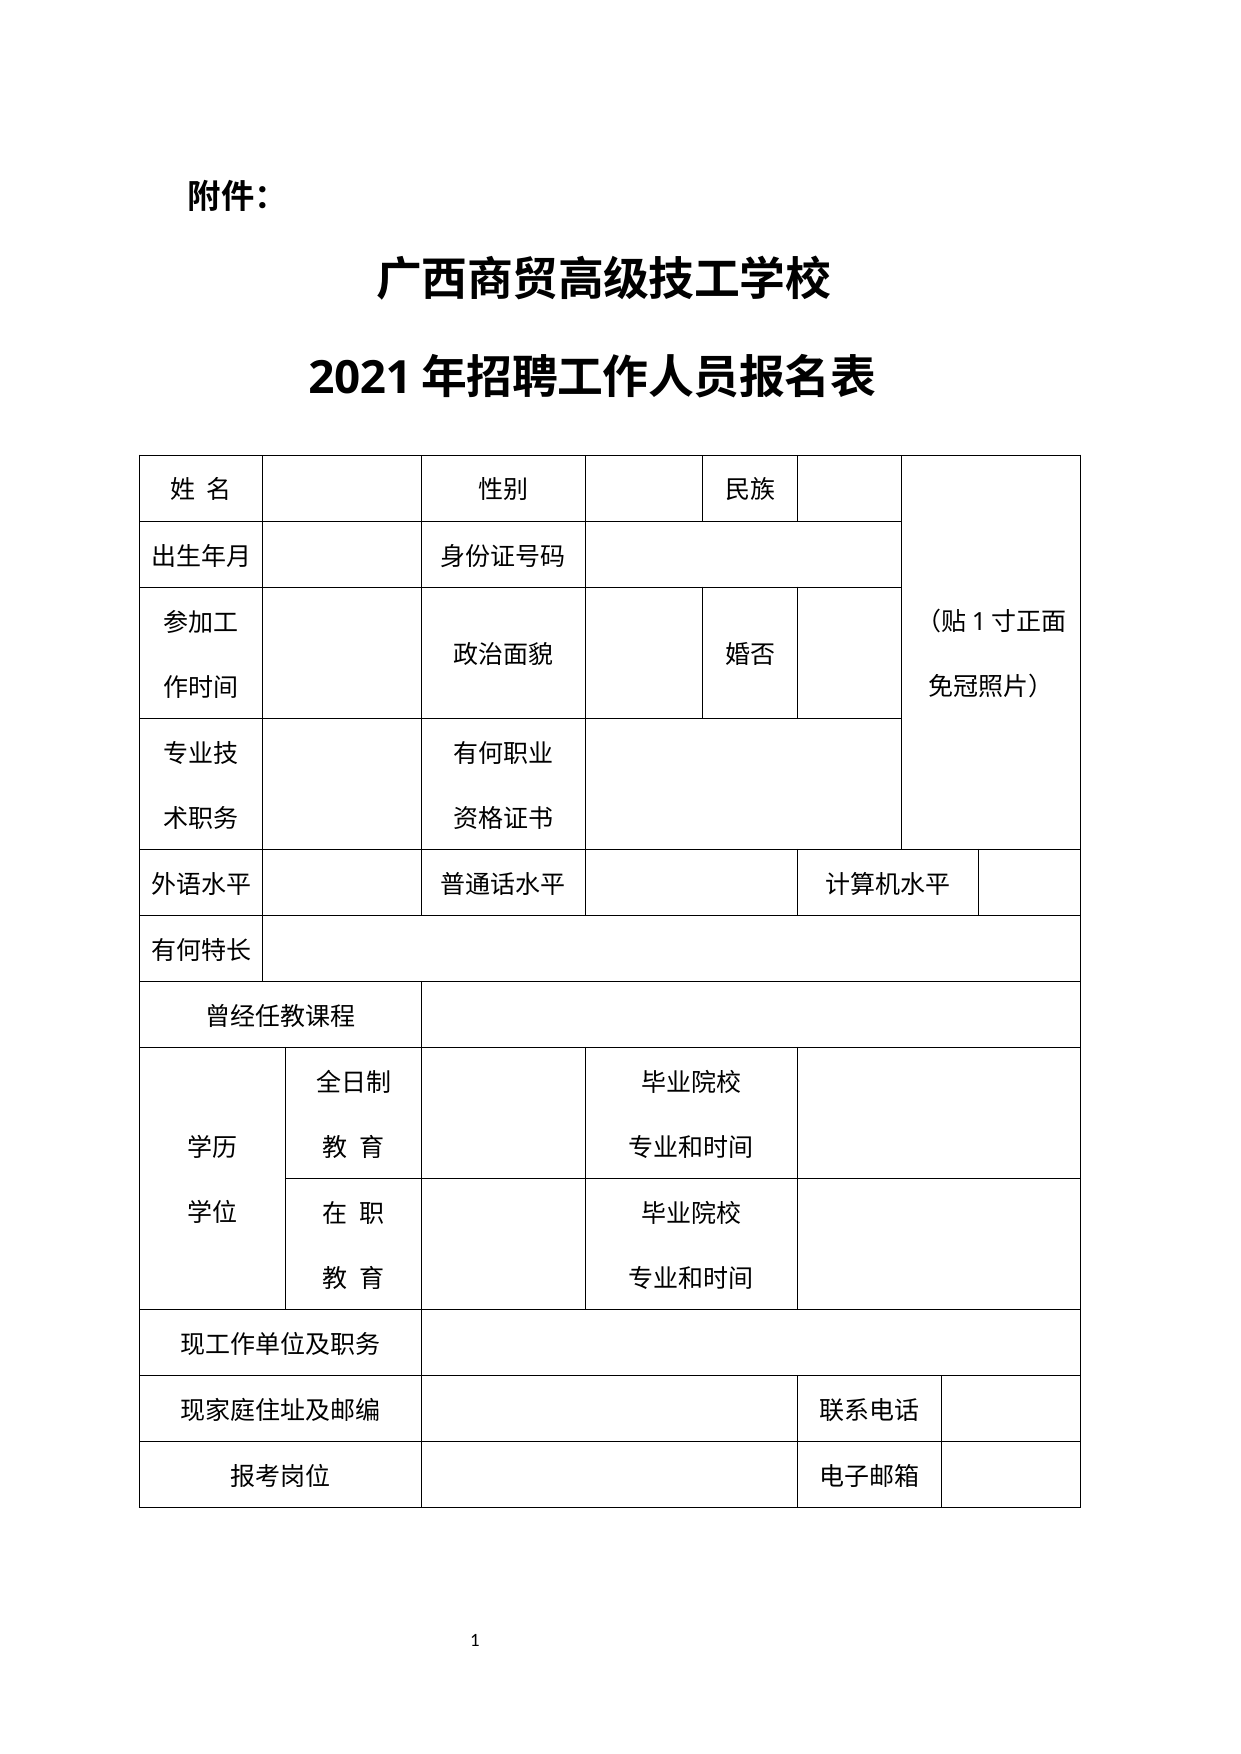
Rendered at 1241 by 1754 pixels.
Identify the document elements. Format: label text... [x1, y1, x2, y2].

text 附件： [187, 162, 1053, 227]
table_cell 有何特长 [140, 916, 262, 981]
table_cell [263, 522, 421, 587]
table_cell [798, 1179, 1080, 1309]
table_cell 现家庭住址及邮编 [140, 1376, 421, 1441]
table_cell 联系电话 [798, 1376, 941, 1441]
table_cell 出生年月 [140, 522, 262, 587]
table_cell 参加工 作时间 [140, 588, 262, 718]
table_cell [586, 719, 901, 849]
table_cell [422, 1442, 797, 1507]
table_header 民族 [703, 456, 797, 521]
table_cell [263, 916, 1080, 981]
table_cell 曾经任教课程 [140, 982, 421, 1047]
table_cell 政治面貌 [422, 588, 585, 718]
table_cell [422, 1179, 585, 1309]
table_header [586, 456, 702, 521]
text 2021年招聘工作人员报名表 [131, 324, 1053, 422]
table_cell [942, 1442, 1080, 1507]
table_header （贴1寸正面免冠照片） [902, 456, 1080, 849]
table_cell 现工作单位及职务 [140, 1310, 421, 1375]
table_cell [586, 850, 797, 915]
table_cell 计算机水平 [798, 850, 978, 915]
table_header [798, 456, 901, 521]
table_cell [586, 522, 901, 587]
table_cell [263, 588, 421, 718]
table_header 姓 名 [140, 456, 262, 521]
table_cell [263, 719, 421, 849]
text 广西商贸高级技工学校 [131, 227, 1053, 324]
table_header 性别 [422, 456, 585, 521]
table_cell 在 职 教 育 [286, 1179, 421, 1309]
table_cell [422, 1048, 585, 1178]
table_cell 电子邮箱 [798, 1442, 941, 1507]
table_header [263, 456, 421, 521]
table_cell [798, 1048, 1080, 1178]
table_cell 报考岗位 [140, 1442, 421, 1507]
table_cell 毕业院校 专业和时间 [586, 1048, 797, 1178]
table_cell [263, 850, 421, 915]
table_cell [979, 850, 1080, 915]
table_cell 婚否 [703, 588, 797, 718]
table_cell 有何职业 资格证书 [422, 719, 585, 849]
table_cell [942, 1376, 1080, 1441]
table_cell 毕业院校 专业和时间 [586, 1179, 797, 1309]
table_cell [798, 588, 901, 718]
table_cell 全日制 教 育 [286, 1048, 421, 1178]
table_cell 普通话水平 [422, 850, 585, 915]
table_cell 外语水平 [140, 850, 262, 915]
table_cell [422, 1376, 797, 1441]
table_cell [422, 982, 1080, 1047]
table_cell [586, 588, 702, 718]
table_cell 学历 学位 [140, 1048, 285, 1309]
table_cell [422, 1310, 1080, 1375]
table_cell 身份证号码 [422, 522, 585, 587]
table_cell 专业技 术职务 [140, 719, 262, 849]
